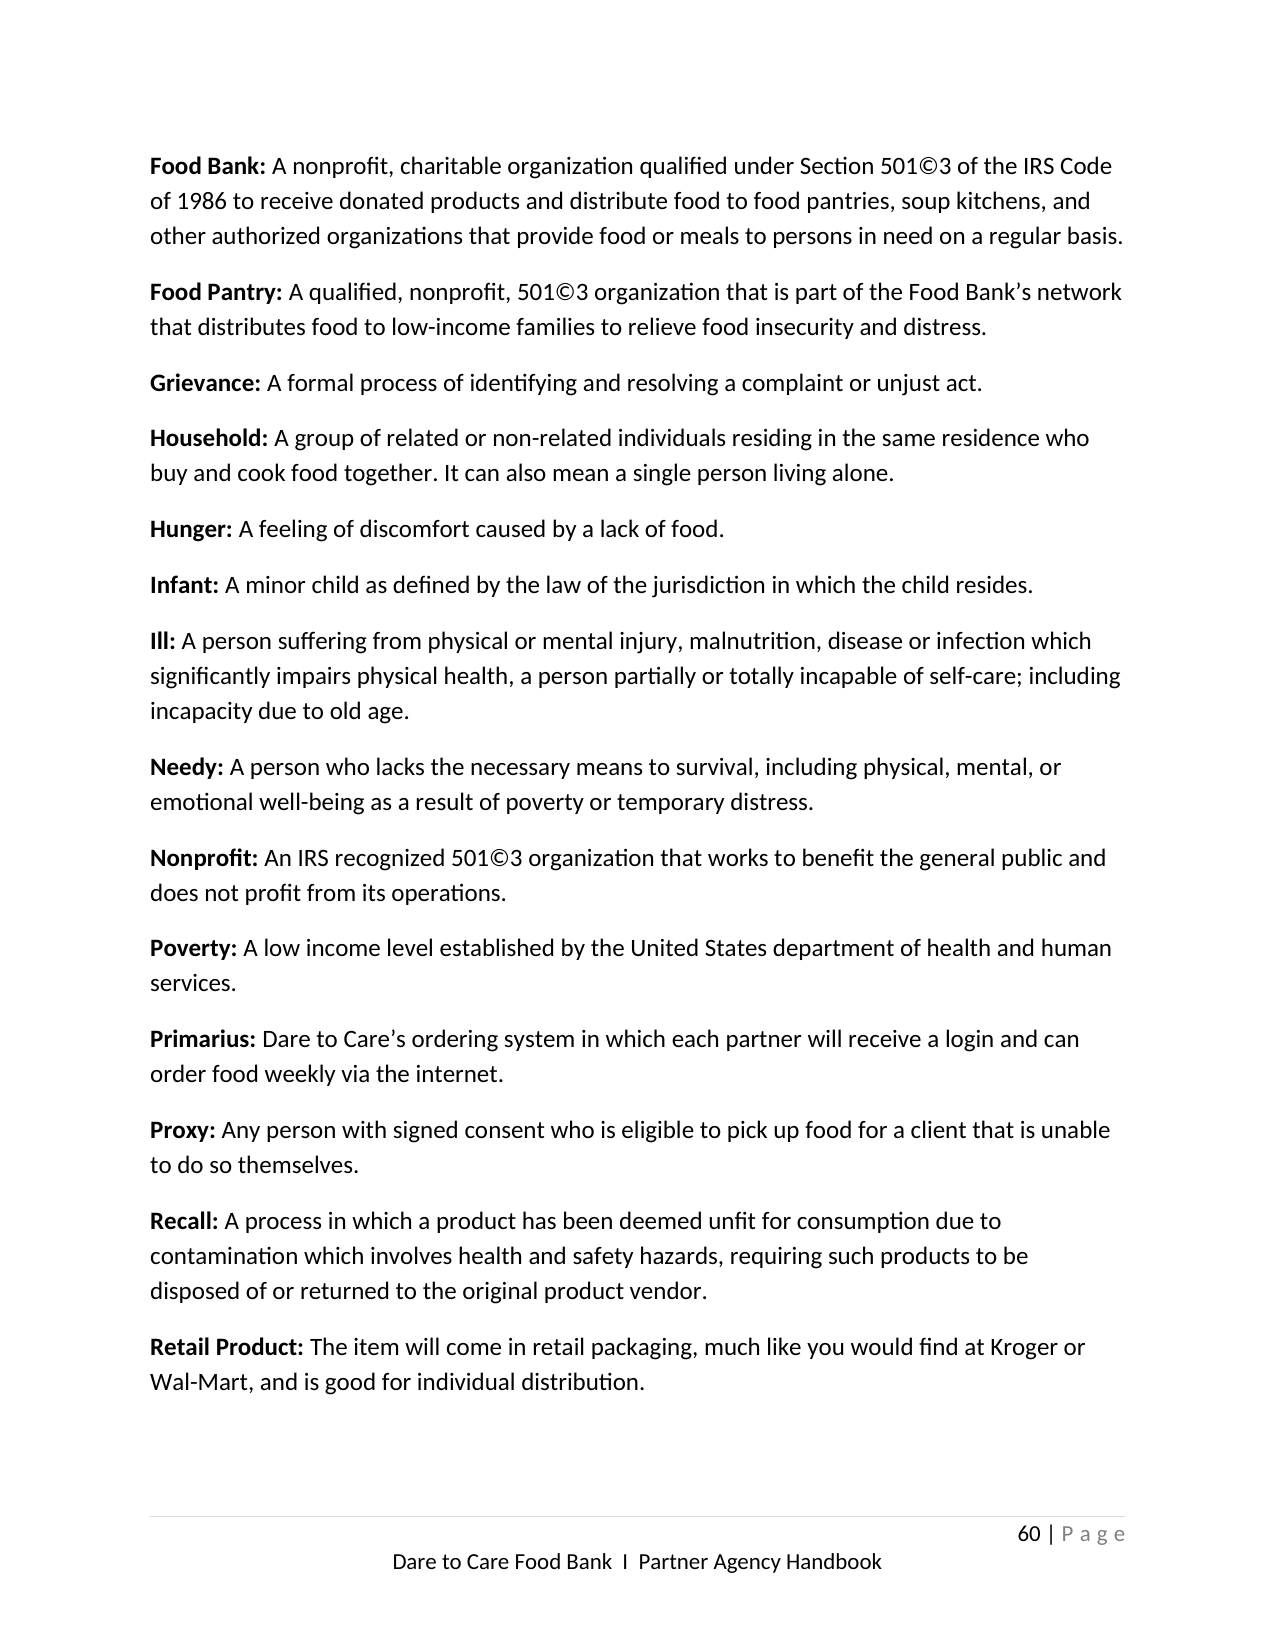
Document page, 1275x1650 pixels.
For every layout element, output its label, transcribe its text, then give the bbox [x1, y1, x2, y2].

text Grievance: A formal process of identifying and resolving a complaint or unjust act. [150, 367, 1125, 397]
text Household: A group of related or non-related individuals residing in the same residence who buy and cook food together. It can also mean a single person living alone. [150, 422, 1125, 488]
text Infant: A minor child as defined by the law of the jurisdiction in which the child resides. [150, 569, 1125, 600]
text Hunger: A feeling of discomfort caused by a lack of food. [150, 513, 1125, 544]
text Nonprofit: An IRS recognized 501©3 organization that works to benefit the general public and does not profit from its operations. [150, 842, 1125, 907]
text Ill: A person suffering from physical or mental injury, malnutrition, disease or infection which significantly impairs physical health, a person partially or totally incapable of self-care; including incapacity due to old age. [150, 625, 1125, 726]
text Retail Product: The item will come in retail packaging, much like you would find at Kroger or Wal-Mart, and is good for individual distribution. [150, 1331, 1125, 1396]
text Food Bank: A nonprofit, charitable organization qualified under Section 501©3 of the IRS Code of 1986 to receive donated products and distribute food to food pantries, soup kitchens, and other authorized organizations that provide food or meals to persons in need on a regular basis. [150, 150, 1125, 251]
text Primarius: Dare to Care’s ordering system in which each partner will receive a login and can order food weekly via the internet. [150, 1023, 1125, 1089]
text Proxy: Any person with signed consent who is eligible to pick up food for a client that is unable to do so themselves. [150, 1114, 1125, 1180]
text Needy: A person who lacks the necessary means to survival, including physical, mental, or emotional well-being as a result of poverty or temporary distress. [150, 751, 1125, 816]
text Recall: A process in which a product has been deemed unfit for consumption due to contamination which involves health and safety hazards, requiring such products to be disposed of or returned to the original product vendor. [150, 1205, 1125, 1306]
text Food Pantry: A qualified, nonprofit, 501©3 organization that is part of the Food Bank’s network that distributes food to low-income families to relieve food insecurity and distress. [150, 276, 1125, 341]
text Poverty: A low income level established by the United States department of health and human services. [150, 932, 1125, 998]
